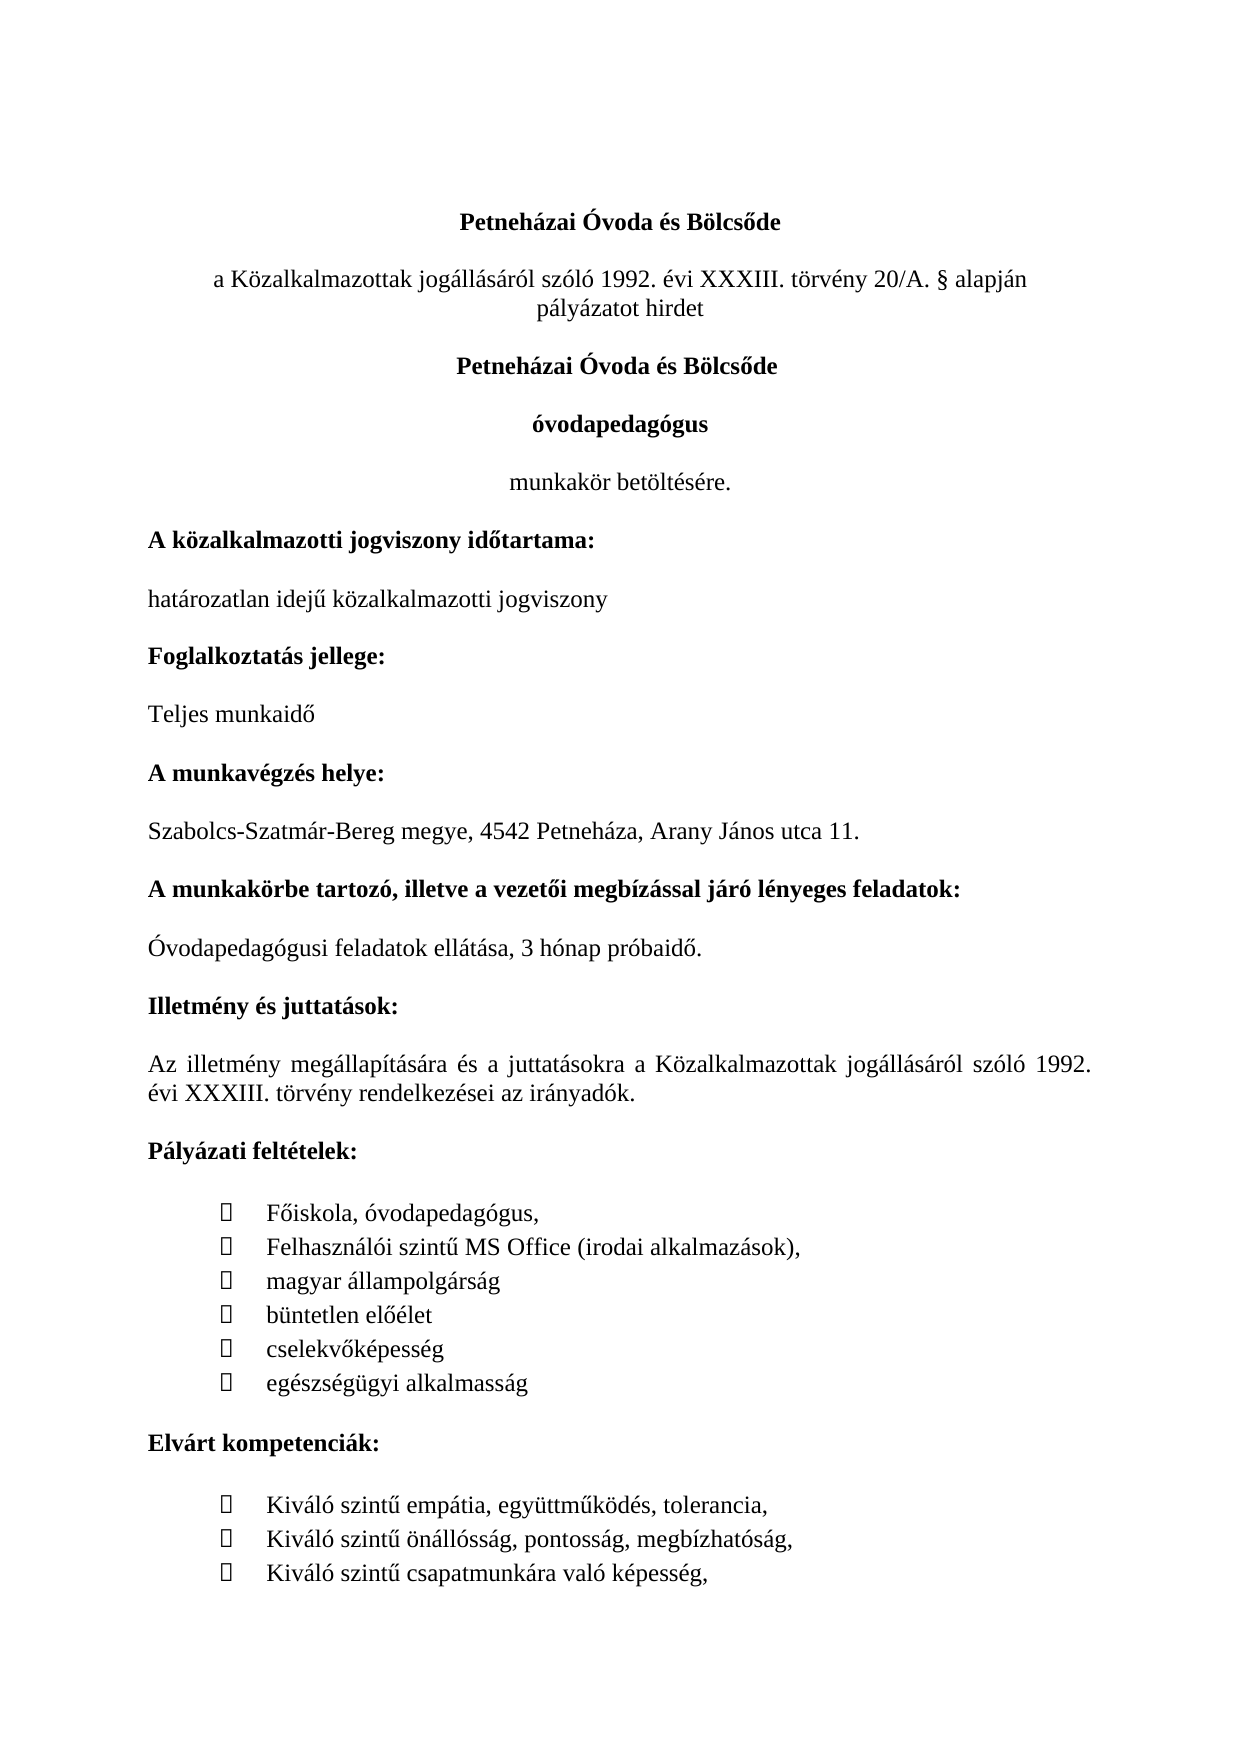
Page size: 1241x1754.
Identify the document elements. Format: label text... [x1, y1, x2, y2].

text  Kiváló szintű csapatmunkára való képesség, [218, 1554, 1093, 1589]
text A munkakörbe tartozó, illetve a vezetői megbízással járó lényeges feladatok: [148, 874, 1093, 903]
text  Kiváló szintű empátia, együttműködés, tolerancia, [218, 1486, 1093, 1521]
text Elvárt kompetenciák: [148, 1428, 1093, 1457]
text Petneházai Óvoda és Bölcsőde [148, 207, 1093, 235]
text  magyar állampolgárság [218, 1262, 1093, 1296]
text  cselekvőképesség [218, 1330, 1093, 1364]
text pályázatot hirdet [148, 293, 1093, 322]
text a Közalkalmazottak jogállásáról szóló 1992. évi XXXIII. törvény 20/A. § alapján [148, 264, 1093, 293]
text  Kiváló szintű önállósság, pontosság, megbízhatóság, [218, 1521, 1093, 1554]
text Óvodapedagógusi feladatok ellátása, 3 hónap próbaidő. [148, 933, 1093, 962]
text munkakör betöltésére. [148, 467, 1093, 496]
text Az illetmény megállapítására és a juttatásokra a Közalkalmazottak jogállásáról szóló 1992. évi XXXIII. törvény rendelkezései az irányadók. [148, 1049, 1093, 1107]
text  büntetlen előélet [218, 1296, 1093, 1330]
text  Főiskola, óvodapedagógus, [218, 1194, 1093, 1228]
text Pályázati feltételek: [148, 1136, 1093, 1164]
text Szabolcs-Szatmár-Bereg megye, 4542 Petneháza, Arany János utca 11. [148, 816, 1093, 845]
text  Felhasználói szintű MS Office (irodai alkalmazások), [218, 1228, 1093, 1262]
text határozatlan idejű közalkalmazotti jogviszony [148, 584, 1093, 612]
text Teljes munkaidő [148, 699, 1093, 728]
text Foglalkoztatás jellege: [148, 641, 1093, 670]
text A közalkalmazotti jogviszony időtartama: [148, 525, 1093, 554]
text A munkavégzés helye: [148, 758, 1093, 787]
text  egészségügyi alkalmasság [218, 1364, 1093, 1398]
text Petneházai Óvoda és Bölcsőde óvodapedagógus [148, 351, 1093, 437]
text Illetmény és juttatások: [148, 991, 1093, 1020]
